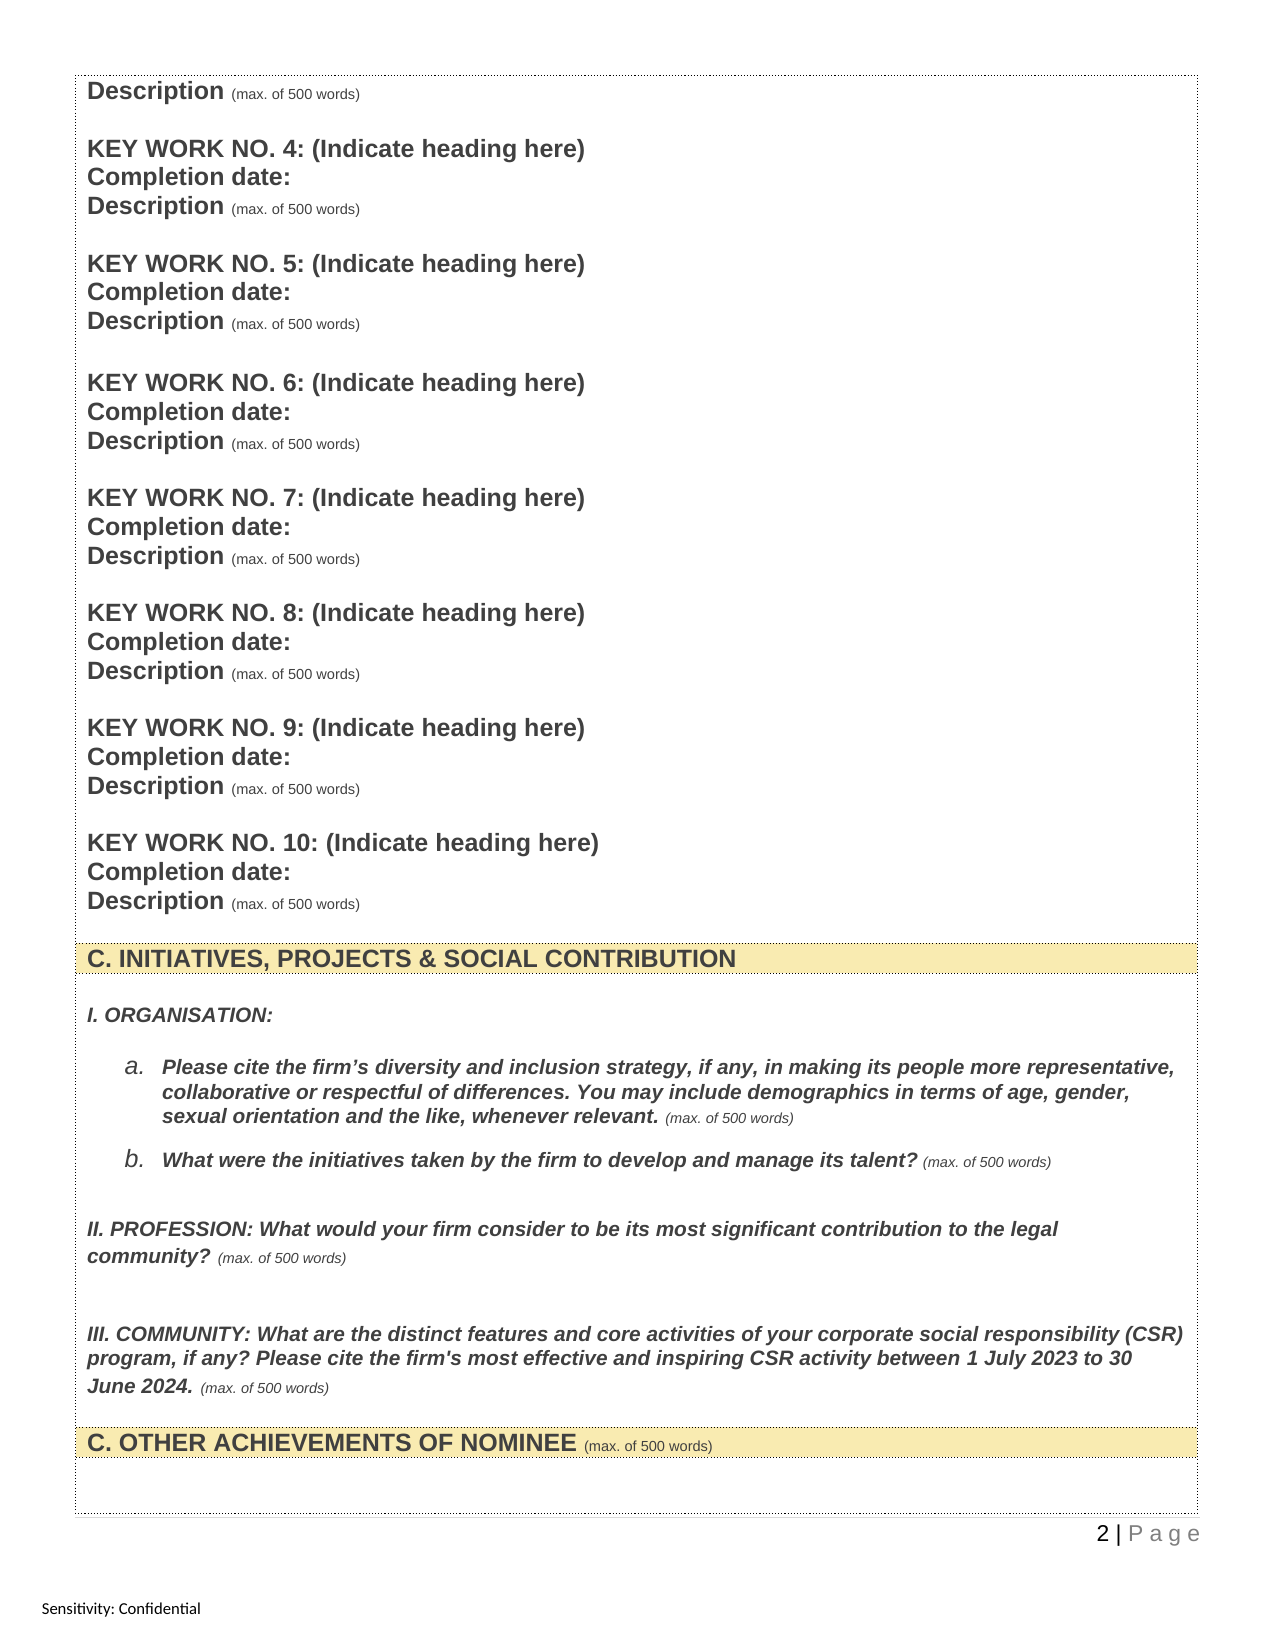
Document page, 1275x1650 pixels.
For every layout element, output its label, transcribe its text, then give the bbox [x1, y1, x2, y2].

table_cell C. INITIATIVES, PROJECTS & SOCIAL CONTRIBUTION [76, 943, 1197, 973]
table_cell C. OTHER ACHIEVEMENTS OF NOMINEE (max. of 500 words) [76, 1427, 1197, 1457]
table_cell I. ORGANISATION: Please cite the firm’s diversity and inclusion strategy, if any, in making its people more representative, collaborative or respectful of differences. You may include demographics in terms of age, gender, sexual orientation and the like, whenever relevant. (max. of 500 words) What were the initiatives taken by the firm to develop and manage its talent? (max. of 500 words) II. PROFESSION: What would your firm consider to be its most significant contribution to the legal community? (max. of 500 words) III. COMMUNITY: What are the distinct features and core activities of your corporate social responsibility (CSR) program, if any? Please cite the firm's most effective and inspiring CSR activity between 1 July 2023 to 30 June 2024. (max. of 500 words) [76, 973, 1197, 1427]
table_cell [76, 1457, 1197, 1513]
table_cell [76, 75, 1197, 943]
